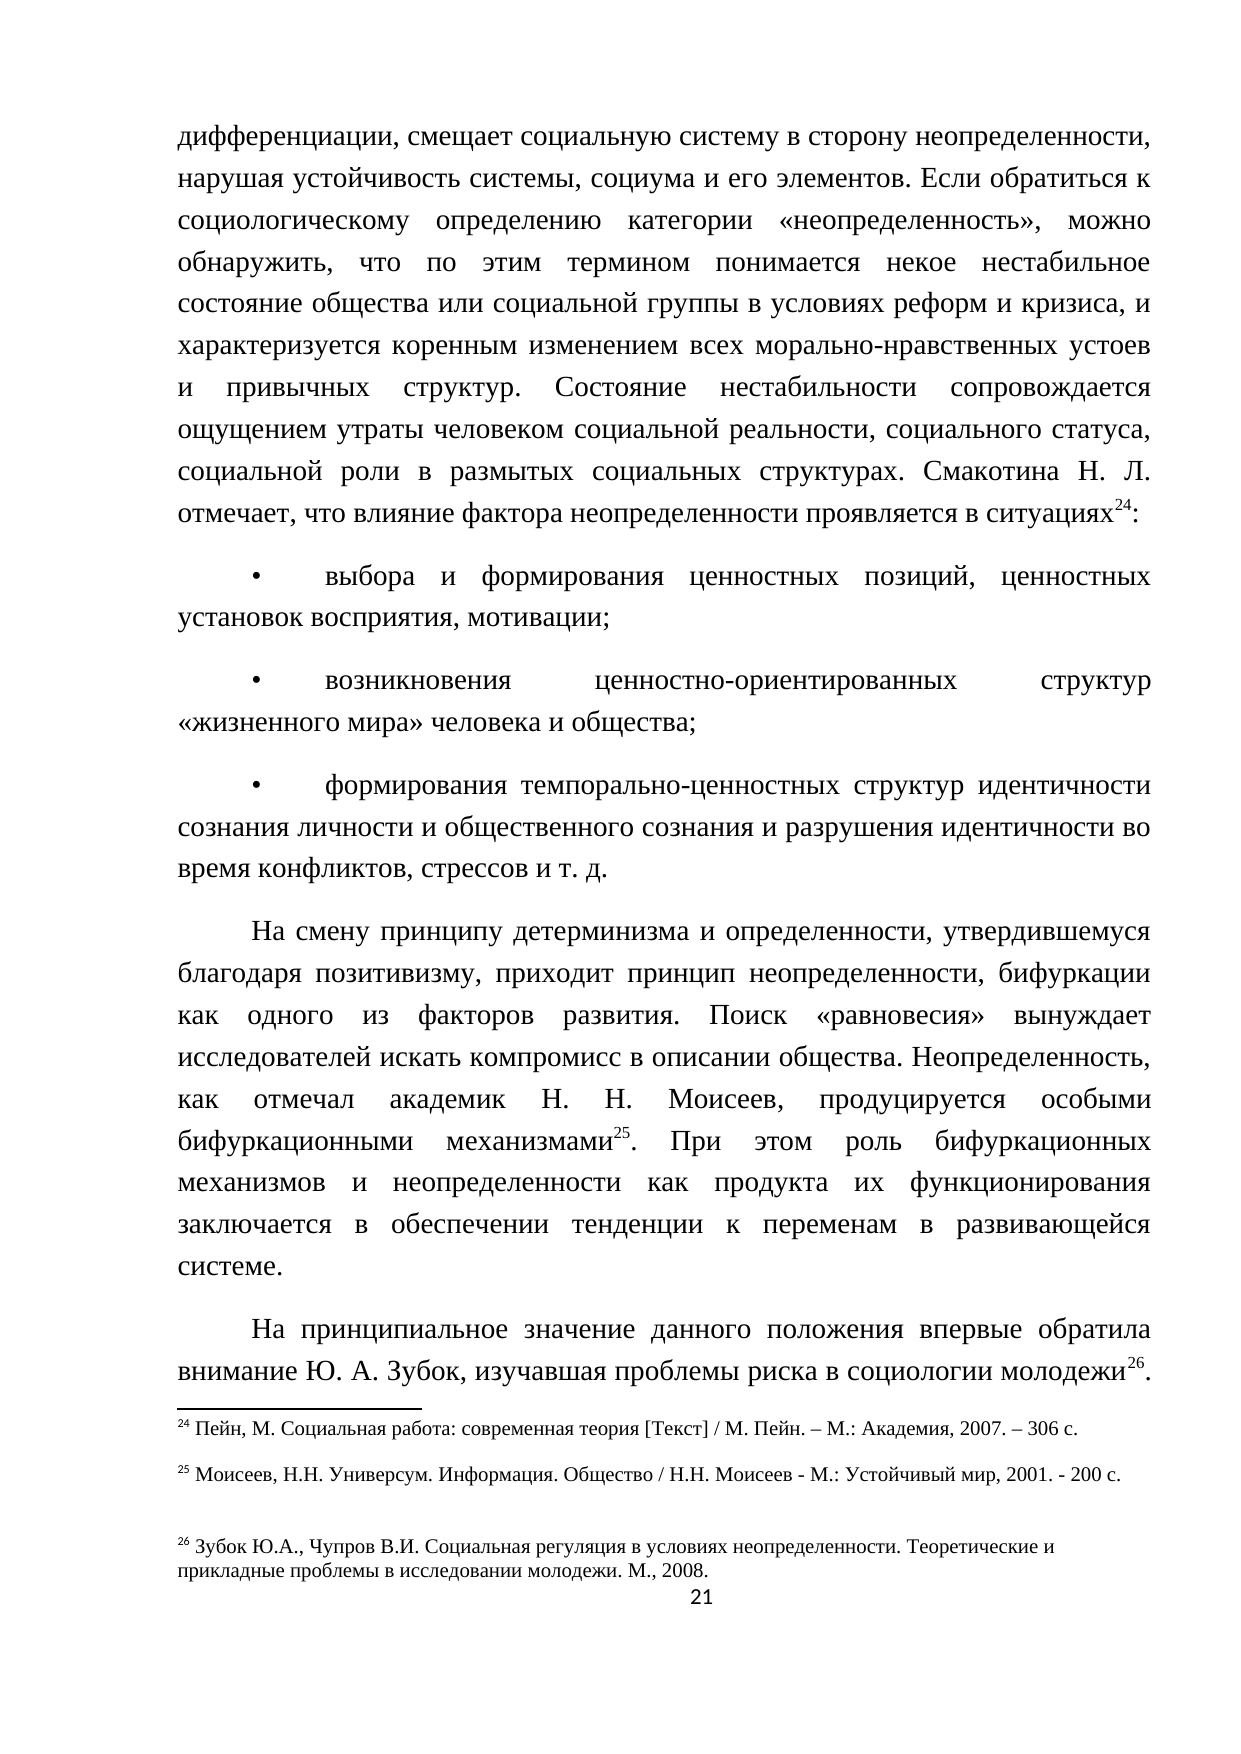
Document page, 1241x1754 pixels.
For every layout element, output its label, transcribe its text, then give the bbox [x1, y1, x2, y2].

text На смену принципу детерминизма и определенности, утвердившемуся благодаря позитивизму, приходит принцип неопределенности, бифуркации как одного из факторов развития. Поиск «равновесия» вынуждает исследователей искать компромисс в описании общества. Неопределенность, как отмечал академик Н. Н. Моисеев, продуцируется особыми бифуркационными механизмами. При этом роль бифуркационных механизмов и неопределенности как продукта их функционирования заключается в обеспечении тенденции к переменам в развивающейся системе. [177, 913, 1152, 1282]
text • возникновения ценностно-ориентированных структур «жизненного мира» человека и общества; [177, 662, 1152, 738]
text • выбора и формирования ценностных позиций, ценностных установок восприятия, мотивации; [177, 558, 1152, 633]
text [177, 1311, 1152, 1386]
text • формирования темпорально-ценностных структур идентичности сознания личности и общественного сознания и разрушения идентичности во время конфликтов, стрессов и т. д. [177, 767, 1152, 884]
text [177, 118, 1152, 528]
